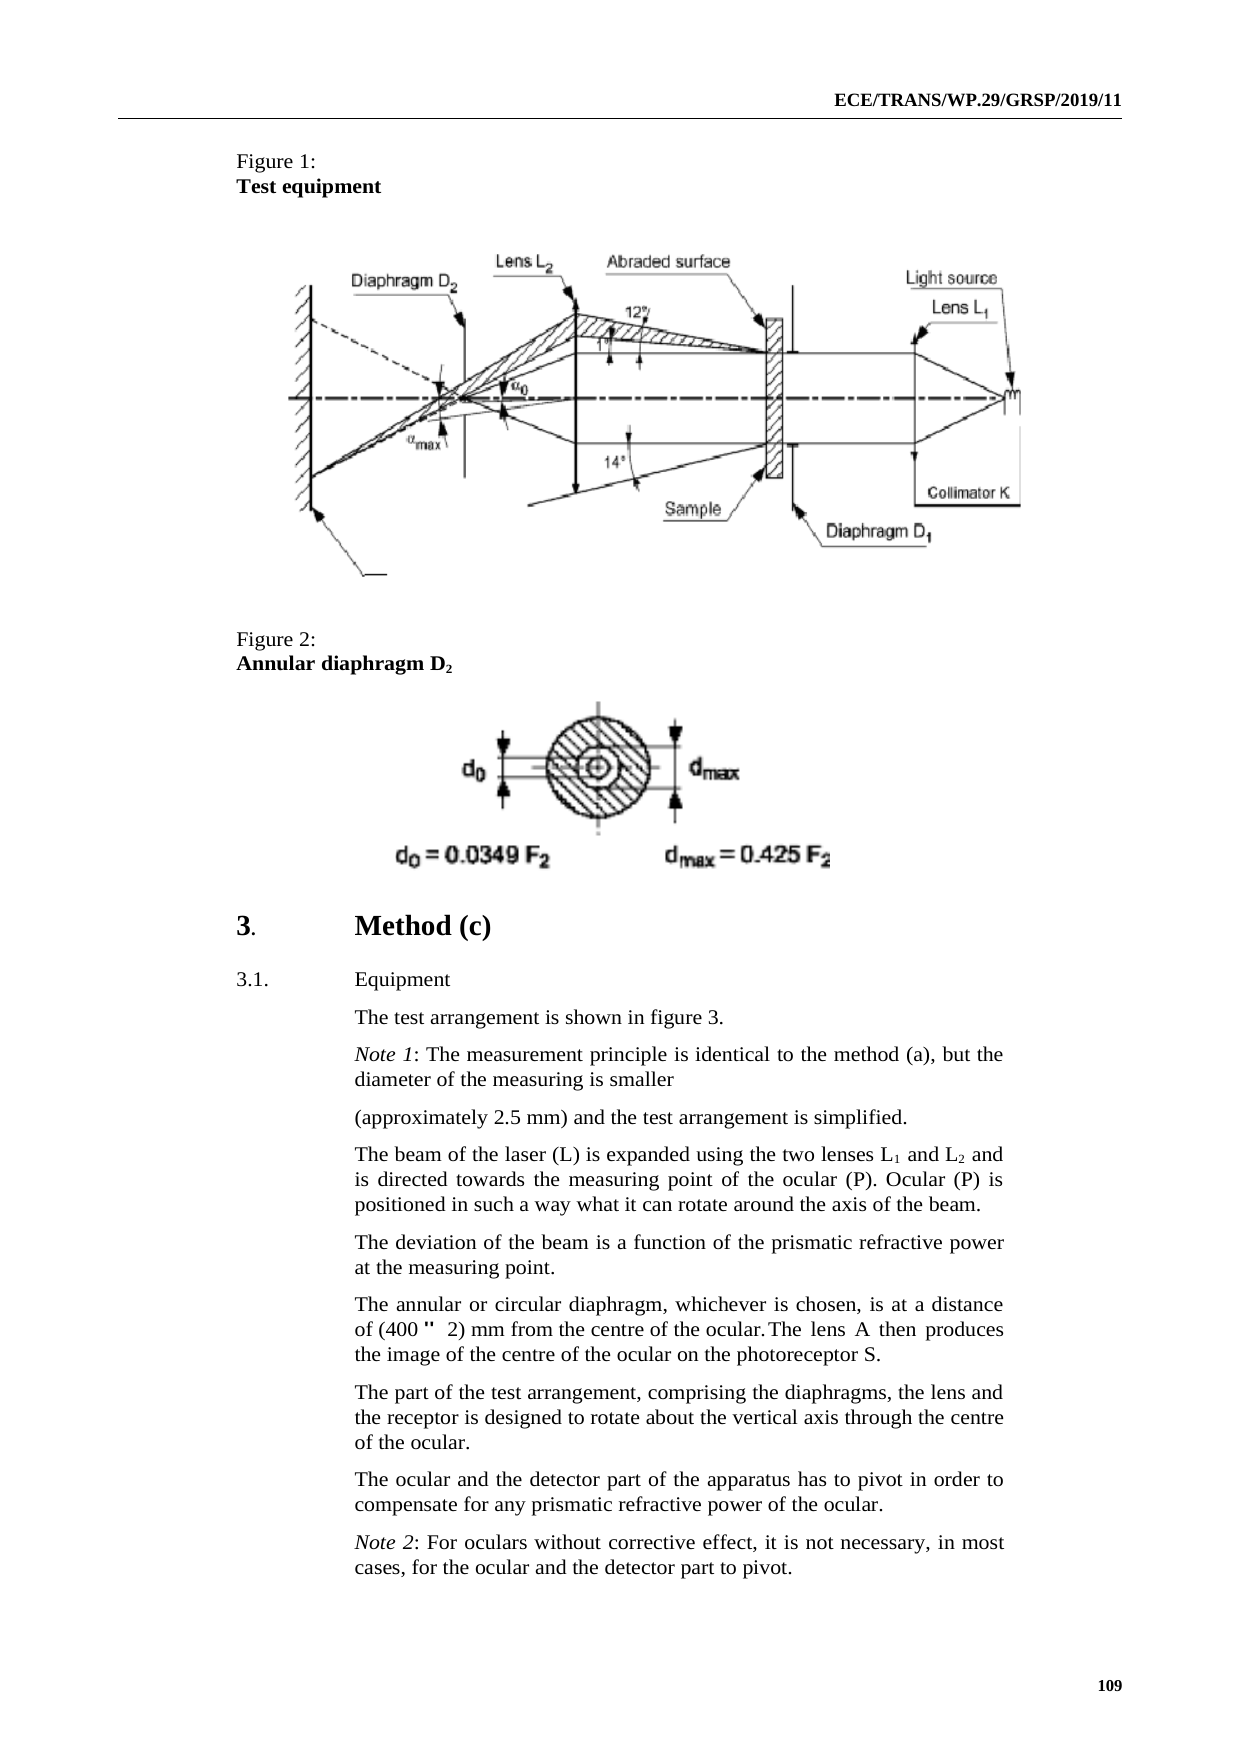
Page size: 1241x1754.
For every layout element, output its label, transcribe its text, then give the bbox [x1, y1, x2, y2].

text Figure 1: Test equipment [236, 148, 1122, 198]
text The part of the test arrangement, comprising the diaphragms, the lens and the receptor is designed to rotate about the vertical axis through the centre of the ocular. [354, 1379, 1004, 1454]
text (approximately 2.5 mm) and the test arrangement is simplified. [354, 1104, 1004, 1129]
text The beam of the laser (L) is expanded using the two lenses L1 and L2 and is directed towards the measuring point of the ocular (P). Ocular (P) is positioned in such a way what it can rotate around the axis of the beam. [354, 1141, 1004, 1216]
text Note 1: The measurement principle is identical to the method (a), but the diameter of the measuring is smaller [354, 1041, 1004, 1091]
text The deviation of the beam is a function of the prismatic refractive power at the measuring point. [354, 1229, 1004, 1279]
text 3. Method (c) [118, 910, 1004, 941]
text The ocular and the detector part of the apparatus has to pivot in order to compensate for any prismatic refractive power of the ocular. [354, 1466, 1004, 1516]
text Note 2: For oculars without corrective effect, it is not necessary, in most cases, for the ocular and the detector part to pivot. [354, 1529, 1004, 1579]
picture [236, 210, 1042, 601]
text The test arrangement is shown in figure 3. [354, 1004, 1004, 1029]
text 3.1. Equipment [236, 966, 1004, 991]
text The annular or circular diaphragm, whichever is chosen, is at a distance of (400 " 2) mm from the centre of the ocular. The lens A then produces the image of the centre of the ocular on the photoreceptor S. [354, 1291, 1004, 1366]
picture [395, 700, 830, 873]
text Figure 2: Annular diaphragm D2 [236, 626, 1122, 676]
